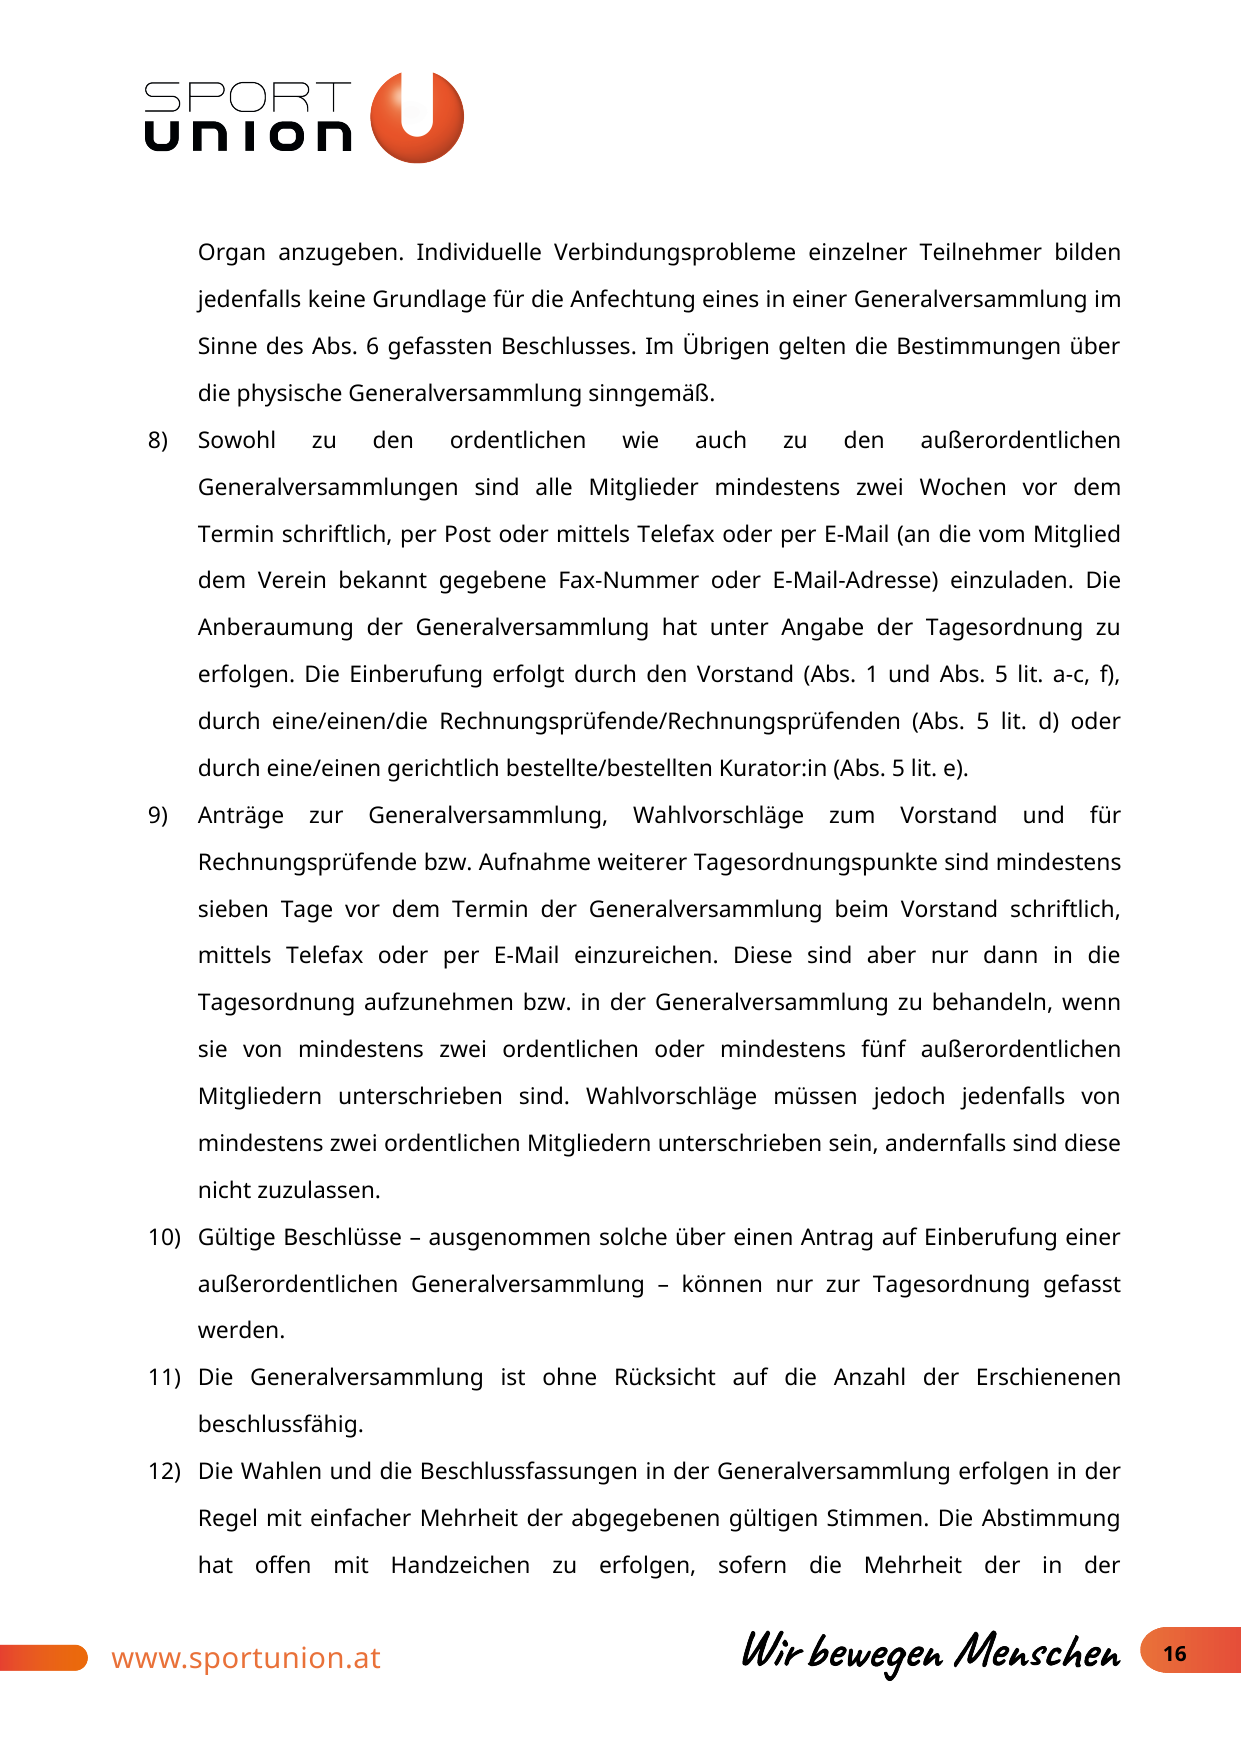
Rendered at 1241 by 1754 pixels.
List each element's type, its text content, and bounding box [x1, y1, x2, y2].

list Sowohl zu den ordentlichen wie auch zu den außerordentlichen Generalversammlungen sind alle Mitglieder mindestens zwei Wochen vor dem Termin schriftlich, per Post oder mittels Telefax oder per E-Mail (an die vom Mitglied dem Verein bekannt gegebene Fax-Nummer oder E-Mail-Adresse) einzuladen. Die Anberaumung der Generalversammlung hat unter Angabe der Tagesordnung zu erfolgen. Die Einberufung erfolgt durch den Vorstand (Abs. 1 und Abs. 5 lit. a-c, f), durch eine/einen/die Rechnungsprüfende/Rechnungsprüfenden (Abs. 5 lit. d) oder durch eine/einen gerichtlich bestellte/bestellten Kurator:in (Abs. 5 lit. e). [148, 424, 1122, 783]
list Gültige Beschlüsse – ausgenommen solche über einen Antrag auf Einberufung einer außerordentlichen Generalversammlung – können nur zur Tagesordnung gefasst werden. [148, 1221, 1122, 1346]
picture [72, 0, 504, 210]
picture [665, 1596, 1188, 1739]
list Die Generalversammlung ist ohne Rücksicht auf die Anzahl der Erschienenen beschlussfähig. [148, 1361, 1122, 1439]
list Anträge zur Generalversammlung, Wahlvorschläge zum Vorstand und für Rechnungsprüfende bzw. Aufnahme weiterer Tagesordnungspunkte sind mindestens sieben Tage vor dem Termin der Generalversammlung beim Vorstand schriftlich, mittels Telefax oder per E-Mail einzureichen. Diese sind aber nur dann in die Tagesordnung aufzunehmen bzw. in der Generalversammlung zu behandeln, wenn sie von mindestens zwei ordentlichen oder mindestens fünf außerordentlichen Mitgliedern unterschrieben sind. Wahlvorschläge müssen jedoch jedenfalls von mindestens zwei ordentlichen Mitgliedern unterschrieben sein, andernfalls sind diese nicht zuzulassen. [148, 799, 1122, 1205]
picture [0, 1596, 649, 1739]
